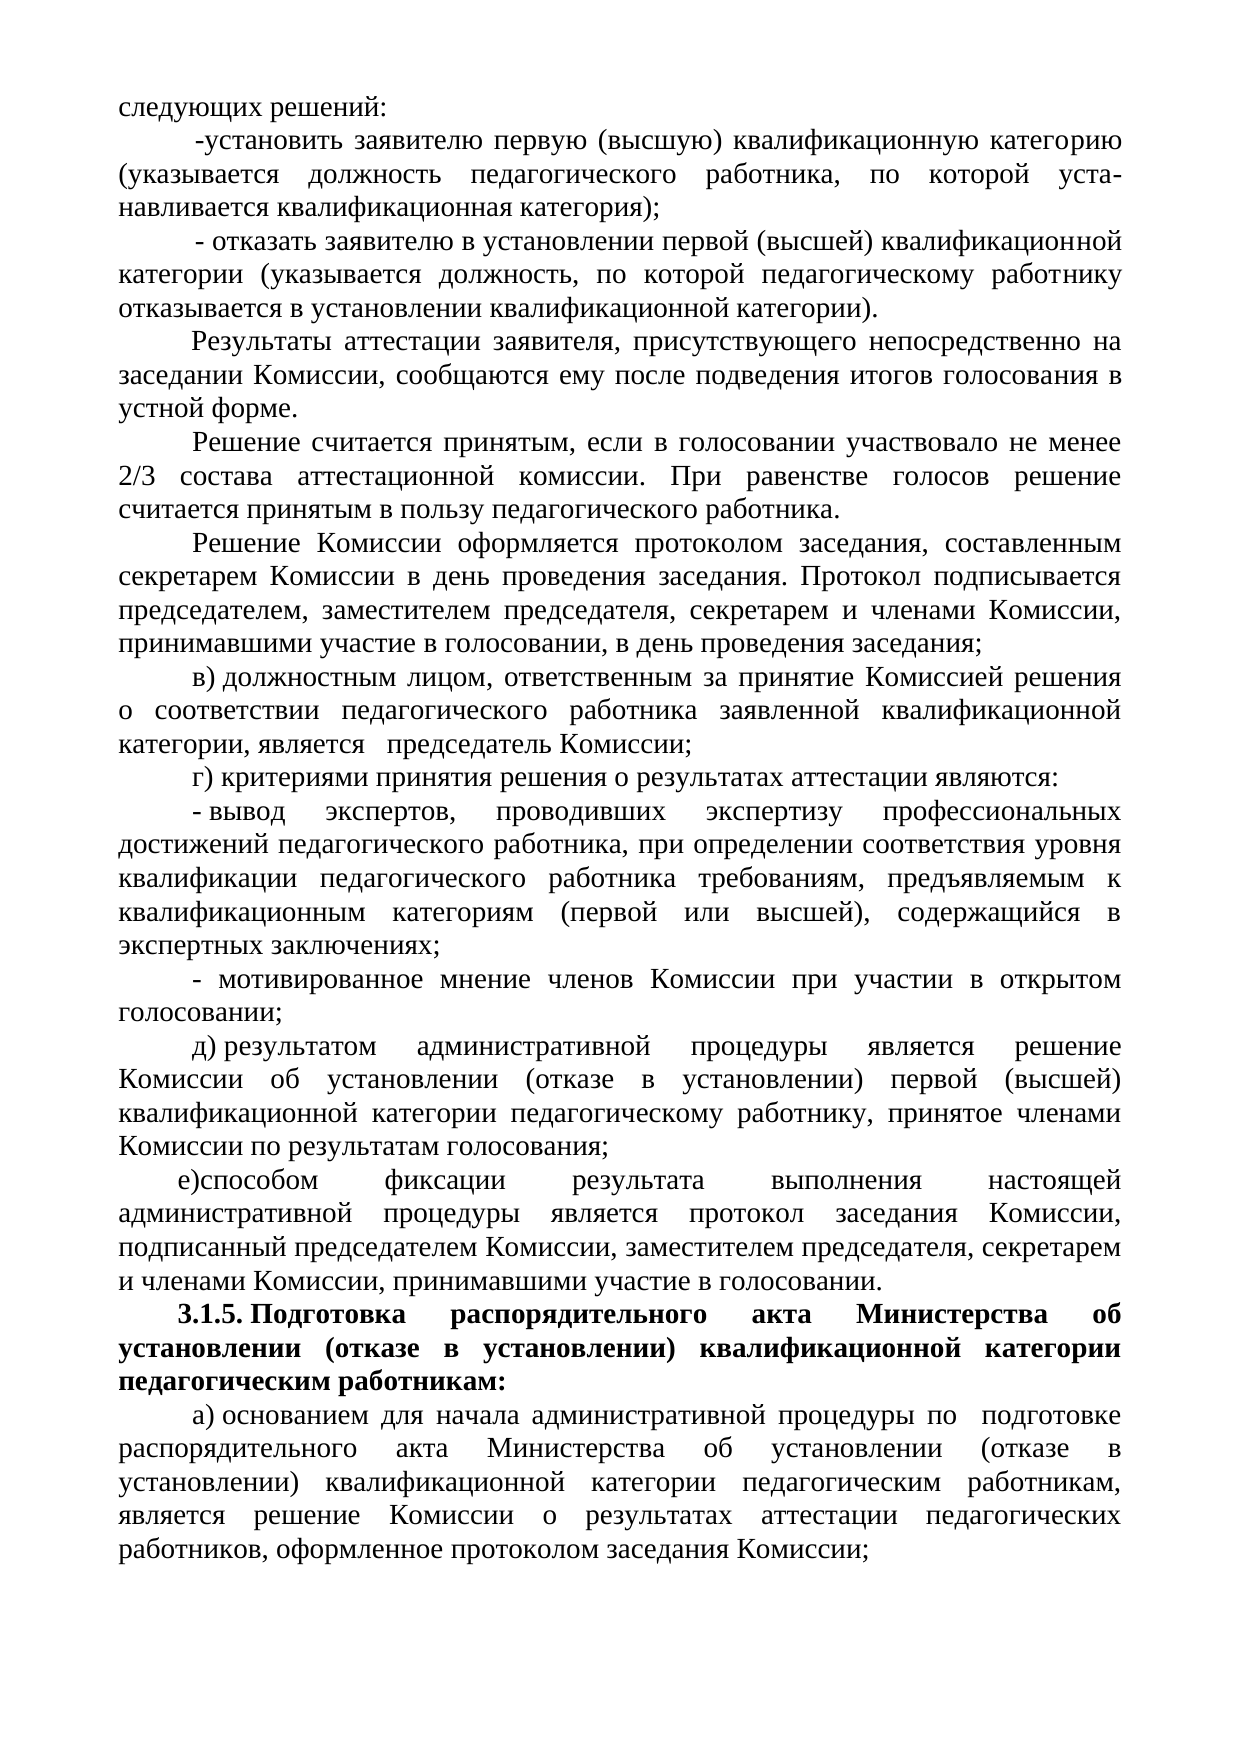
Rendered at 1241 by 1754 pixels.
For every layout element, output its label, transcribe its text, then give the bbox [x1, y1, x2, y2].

text Решение Комиссии оформляется протоколом заседания, составленным секретарем Комиссии в день проведения заседания. Протокол подписывается председателем, заместителем председателя, секретарем и членами Комиссии, принимавшими участие в голосовании, в день проведения заседания; [118, 525, 1122, 659]
text д) результатом административной процедуры является решение Комиссии об установлении (отказе в установлении) первой (высшей) квалификационной категории педагогическому работнику, принятое членами Комиссии по результатам голосования; [118, 1028, 1122, 1162]
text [118, 89, 1122, 122]
text -установить заявителю первую (высшую) квалификационную категорию (указывается должность педагогического работника, по которой устанавливается квалификационная категория); [118, 122, 1122, 223]
text Результаты аттестации заявителя, присутствующего непосредственно на заседании Комиссии, сообщаются ему после подведения итогов голосования в устной форме. [118, 323, 1122, 424]
text а) основанием для начала административной процедуры по подготовке распорядительного акта Министерства об установлении (отказе в установлении) квалификационной категории педагогическим работникам, является решение Комиссии о результатах аттестации педагогических работников, оформленное протоколом заседания Комиссии; [118, 1397, 1122, 1564]
text Решение считается принятым, если в голосовании участвовало не менее 2/3 состава аттестационной комиссии. При равенстве голосов решение считается принятым в пользу педагогического работника. [118, 424, 1122, 525]
text - отказать заявителю в установлении первой (высшей) квалификационной категории (указывается должность, по которой педагогическому работнику отказывается в установлении квалификационной категории). [118, 223, 1122, 323]
text 3.1.5. Подготовка распорядительного акта Министерства об установлении (отказе в установлении) квалификационной категории педагогическим работникам: [118, 1296, 1122, 1397]
text - вывод экспертов, проводивших экспертизу профессиональных достижений педагогического работника, при определении соответствия уровня квалификации педагогического работника требованиям, предъявляемым к квалификационным категориям (первой или высшей), содержащийся в экспертных заключениях; [118, 793, 1122, 961]
text в) должностным лицом, ответственным за принятие Комиссией решения о соответствии педагогического работника заявленной квалификационной категории, является председатель Комиссии; [118, 659, 1122, 759]
text - мотивированное мнение членов Комиссии при участии в открытом голосовании; [118, 961, 1122, 1028]
text г) критериями принятия решения о результатах аттестации являются: [118, 759, 1122, 793]
text е)способом фиксации результата выполнения настоящей административной процедуры является протокол заседания Комиссии, подписанный председателем Комиссии, заместителем председателя, секретарем и членами Комиссии, принимавшими участие в голосовании. [118, 1162, 1122, 1296]
